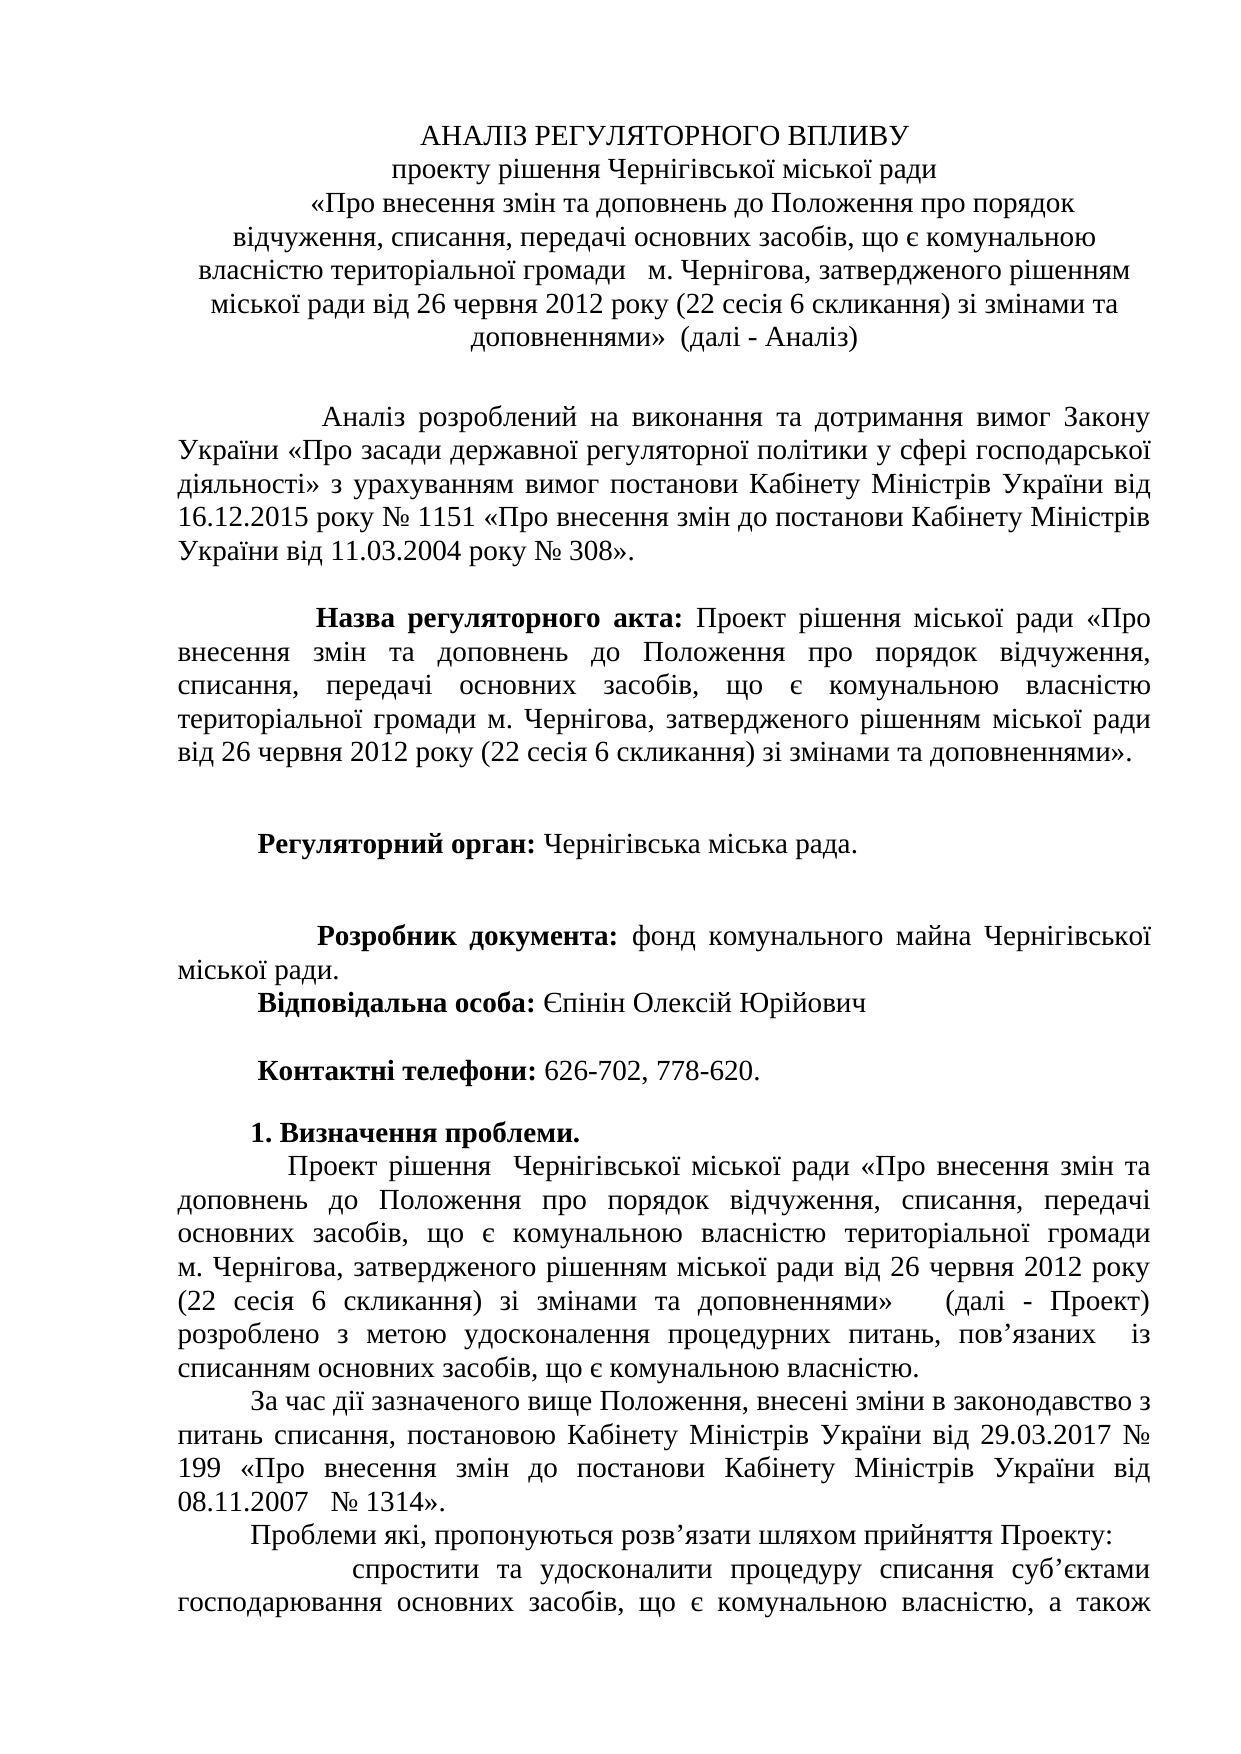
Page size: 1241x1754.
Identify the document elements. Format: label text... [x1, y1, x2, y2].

text За час дії зазначеного вище Положення, внесені зміни в законодавство з питань списання, постановою Кабінету Міністрів України від 29.03.2017 № 199 «Про внесення змін до постанови Кабінету Міністрів України від 08.11.2007 № 1314». [177, 1383, 1152, 1517]
text Назва регуляторного акта: Проект рішення міської ради «Про внесення змін та доповнень до Положення про порядок відчуження, списання, передачі основних засобів, що є комунальною власністю територіальної громади м. Чернігова, затвердженого рішенням міської ради від 26 червня 2012 року (22 сесія 6 скликання) зі змінами та доповненнями». [177, 600, 1152, 768]
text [177, 1551, 1152, 1618]
text Проблеми які, пропонуються розв’язати шляхом прийняття Проекту: [177, 1517, 1152, 1551]
text АНАЛІЗ РЕГУЛЯТОРНОГО ВПЛИВУ [177, 118, 1152, 152]
text Контактні телефони: 626-702, 778-620. [177, 1053, 1152, 1086]
text Відповідальна особа: Єпінін Олексій Юрійович [177, 986, 1152, 1019]
text проекту рішення Чернігівської міської ради [177, 152, 1152, 185]
text Розробник документа: фонд комунального майна Чернігівської міської ради. [177, 918, 1152, 986]
text Регуляторний орган: Чернігівська міська рада. [177, 826, 1152, 860]
text «Про внесення змін та доповнень до Положення про порядок відчуження, списання, передачі основних засобів, що є комунальною власністю територіальної громади м. Чернігова, затвердженого рішенням міської ради від 26 червня 2012 року (22 сесія 6 скликання) зі змінами та доповненнями» (далі - Аналіз) [177, 185, 1152, 353]
text 1. Визначення проблеми. [177, 1115, 1152, 1148]
text Аналіз розроблений на виконання та дотримання вимог Закону України «Про засади державної регуляторної політики у сфері господарської діяльності» з урахуванням вимог постанови Кабінету Міністрів України від 16.12.2015 року № 1151 «Про внесення змін до постанови Кабінету Міністрів України від 11.03.2004 року № 308». [177, 399, 1152, 567]
text Проект рішення Чернігівської міської ради «Про внесення змін та доповнень до Положення про порядок відчуження, списання, передачі основних засобів, що є комунальною власністю територіальної громади м. Чернігова, затвердженого рішенням міської ради від 26 червня 2012 року (22 сесія 6 скликання) зі змінами та доповненнями» (далі - Проект) розроблено з метою удосконалення процедурних питань, пов’язаних із списанням основних засобів, що є комунальною власністю. [177, 1148, 1152, 1383]
